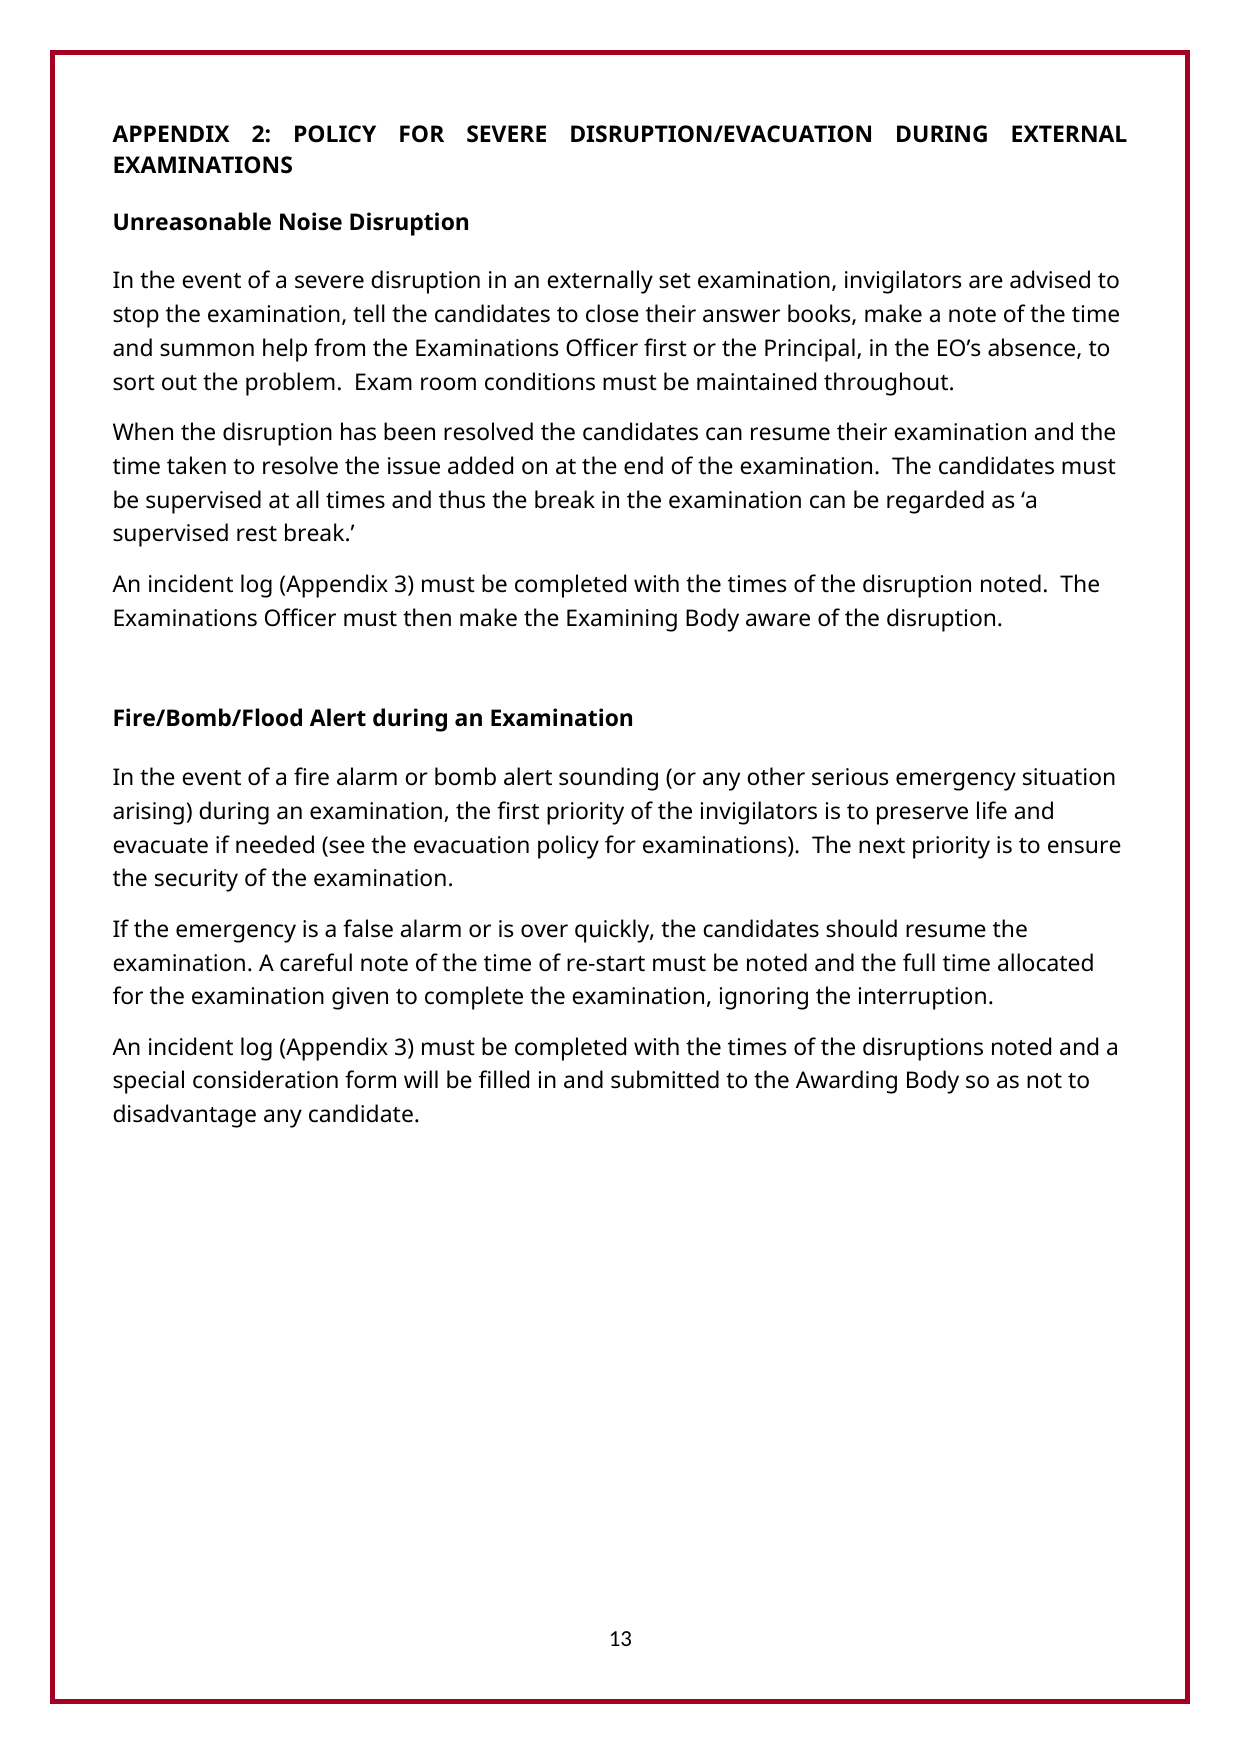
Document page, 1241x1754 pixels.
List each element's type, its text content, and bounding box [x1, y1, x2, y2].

text An incident log (Appendix 3) must be completed with the times of the disruption noted. The Examinations Officer must then make the Examining Body aware of the disruption. [112, 568, 1128, 633]
text If the emergency is a false alarm or is over quickly, the candidates should resume the examination. A careful note of the time of re-start must be noted and the full time allocated for the examination given to complete the examination, ignoring the interruption. [112, 913, 1128, 1011]
subtitle Unreasonable Noise Disruption [112, 206, 1128, 237]
text When the disruption has been resolved the candidates can resume their examination and the time taken to resolve the issue added on at the end of the examination. The candidates must be supervised at all times and thus the break in the examination can be regarded as ‘a supervised rest break.’ [112, 416, 1128, 548]
subtitle Appendix 2: Policy for Severe Disruption/Evacuation during External Examinations [112, 118, 1128, 181]
text In the event of a severe disruption in an externally set examination, invigilators are advised to stop the examination, tell the candidates to close their answer books, make a note of the time and summon help from the Examinations Officer first or the Principal, in the EO’s absence, to sort out the problem. Exam room conditions must be maintained throughout. [112, 264, 1128, 397]
subtitle Fire/Bomb/Flood Alert during an Examination [112, 702, 1128, 733]
text In the event of a fire alarm or bomb alert sounding (or any other serious emergency situation arising) during an examination, the first priority of the invigilators is to preserve life and evacuate if needed (see the evacuation policy for examinations). The next priority is to ensure the security of the examination. [112, 761, 1128, 893]
text An incident log (Appendix 3) must be completed with the times of the disruptions noted and a special consideration form will be filled in and submitted to the Awarding Body so as not to disadvantage any candidate. [112, 1031, 1128, 1129]
